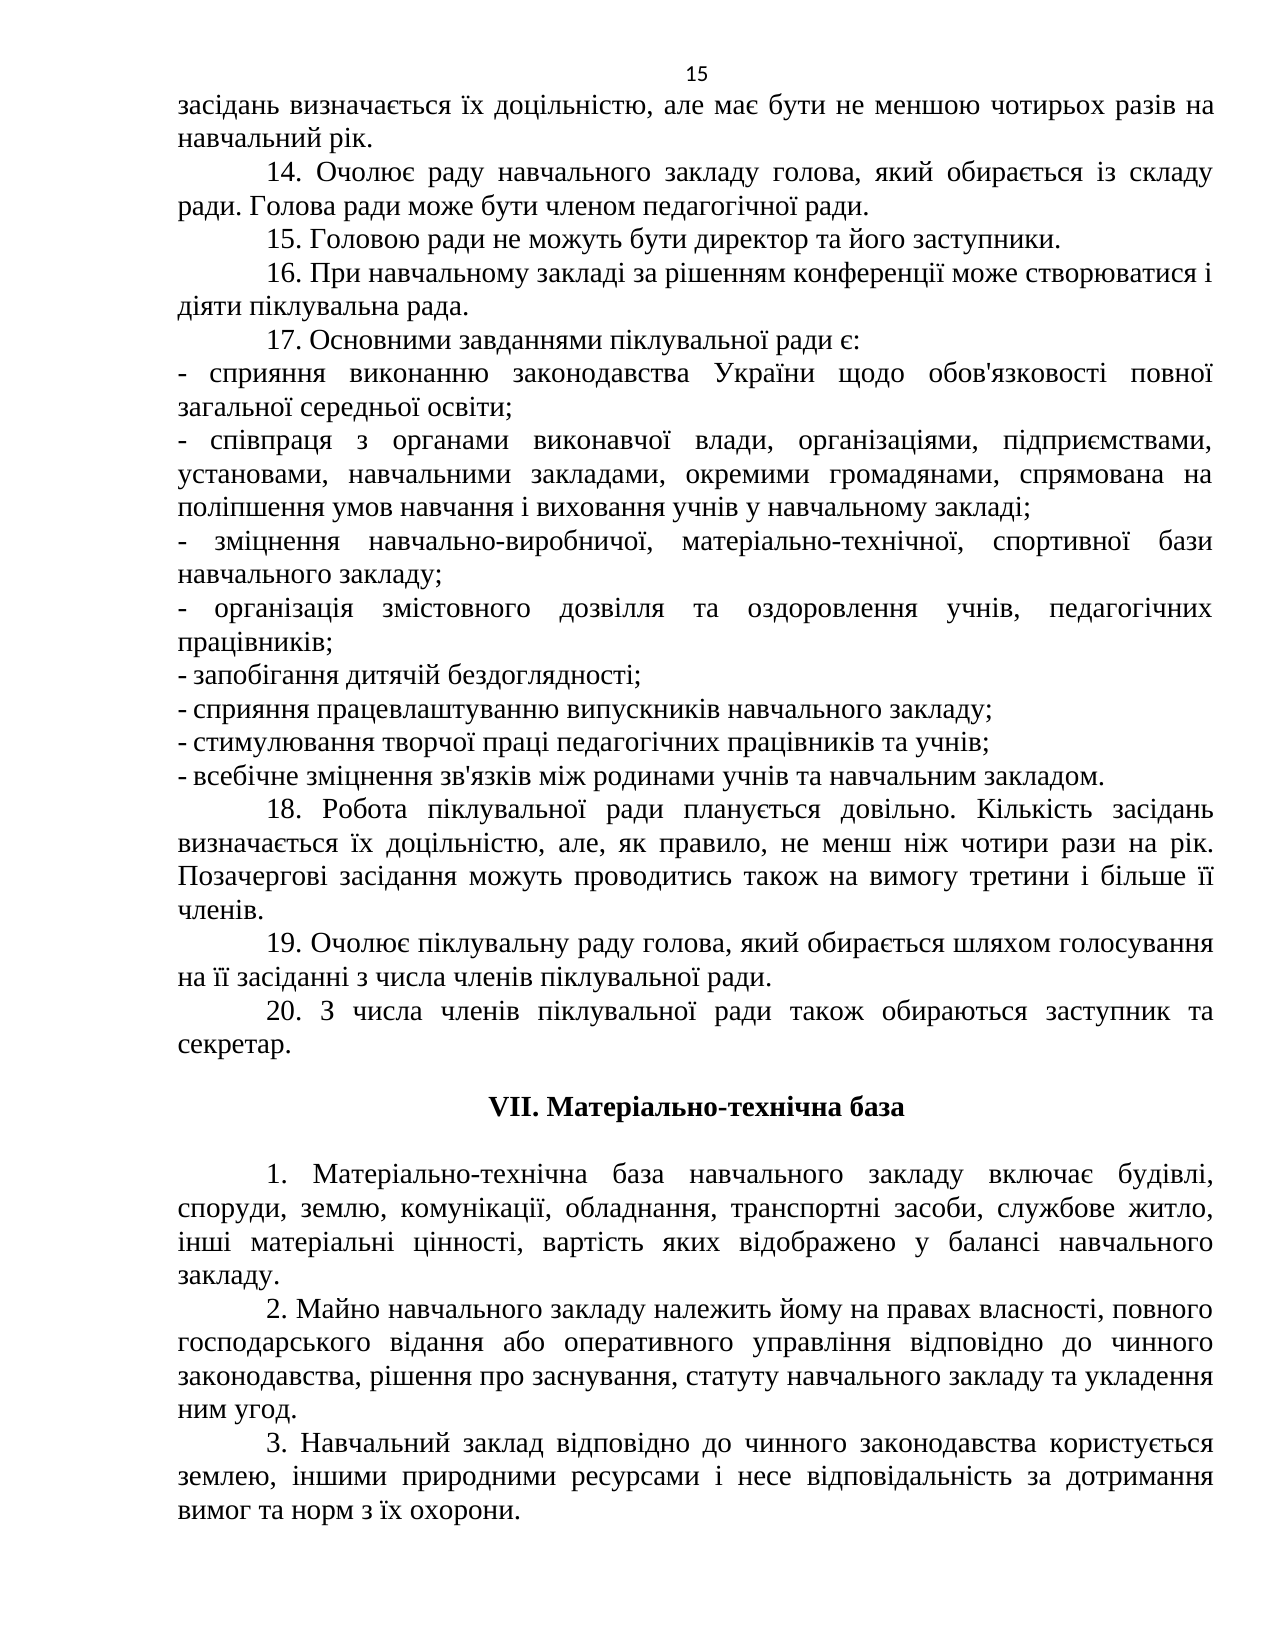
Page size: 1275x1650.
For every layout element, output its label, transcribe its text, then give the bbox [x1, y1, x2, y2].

text - організація змістовного дозвілля та оздоровлення учнів, педагогічних працівників; [177, 590, 1213, 657]
text 16. При навчальному закладі за рішенням конференції може створюватися і діяти піклувальна рада. [177, 255, 1213, 322]
text - стимулювання творчої праці педагогічних працівників та учнів; [177, 724, 1213, 758]
text VІІ. Матеріально-технічна база [177, 1089, 1216, 1122]
text - зміцнення навчально-виробничої, матеріально-технічної, спортивної бази навчального закладу; [177, 523, 1213, 590]
text 1. Матеріально-технічна база навчального закладу включає будівлі, споруди, землю, комунікації, обладнання, транспортні засоби, службове житло, інші матеріальні цінності, вартість яких відображено у балансі навчального закладу. [177, 1157, 1214, 1291]
text - сприяння працевлаштуванню випускників навчального закладу; [177, 691, 1213, 724]
text 2. Майно навчального закладу належить йому на правах власності, повного господарського відання або оперативного управління відповідно до чинного законодавства, рішення про заснування, статуту навчального закладу та укладення ним угод. [177, 1291, 1214, 1425]
text - всебічне зміцнення зв'язків між родинами учнів та навчальним закладом. [177, 758, 1213, 791]
text - запобігання дитячій бездоглядності; [177, 657, 1213, 691]
text 20. З числа членів піклувальної ради також обираються заступник та секретар. [177, 993, 1215, 1060]
text 3. Навчальний заклад відповідно до чинного законодавства користується землею, іншими природними ресурсами і несе відповідальність за дотримання вимог та норм з їх охорони. [177, 1425, 1214, 1526]
text 18. Робота піклувальної ради планується довільно. Кількість засідань визначається їх доцільністю, але, як правило, не менш ніж чотири рази на рік. Позачергові засідання можуть проводитись також на вимогу третини і більше її членів. [177, 791, 1215, 926]
text 15. Головою ради не можуть бути директор та його заступники. [177, 221, 1213, 255]
text - сприяння виконанню законодавства України щодо обов'язковості повної загальної середньої освіти; [177, 355, 1213, 422]
text 14. Очолює раду навчального закладу голова, який обирається із складу ради. Голова ради може бути членом педагогічної ради. [177, 154, 1213, 221]
text 19. Очолює піклувальну раду голова, який обирається шляхом голосування на її засіданні з числа членів піклувальної ради. [177, 926, 1215, 993]
text - співпраця з органами виконавчої влади, організаціями, підприємствами, установами, навчальними закладами, окремими громадянами, спрямована на поліпшення умов навчання і виховання учнів у навчальному закладі; [177, 422, 1213, 523]
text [177, 87, 1216, 154]
text 17. Основними завданнями піклувальної ради є: [177, 322, 1213, 355]
